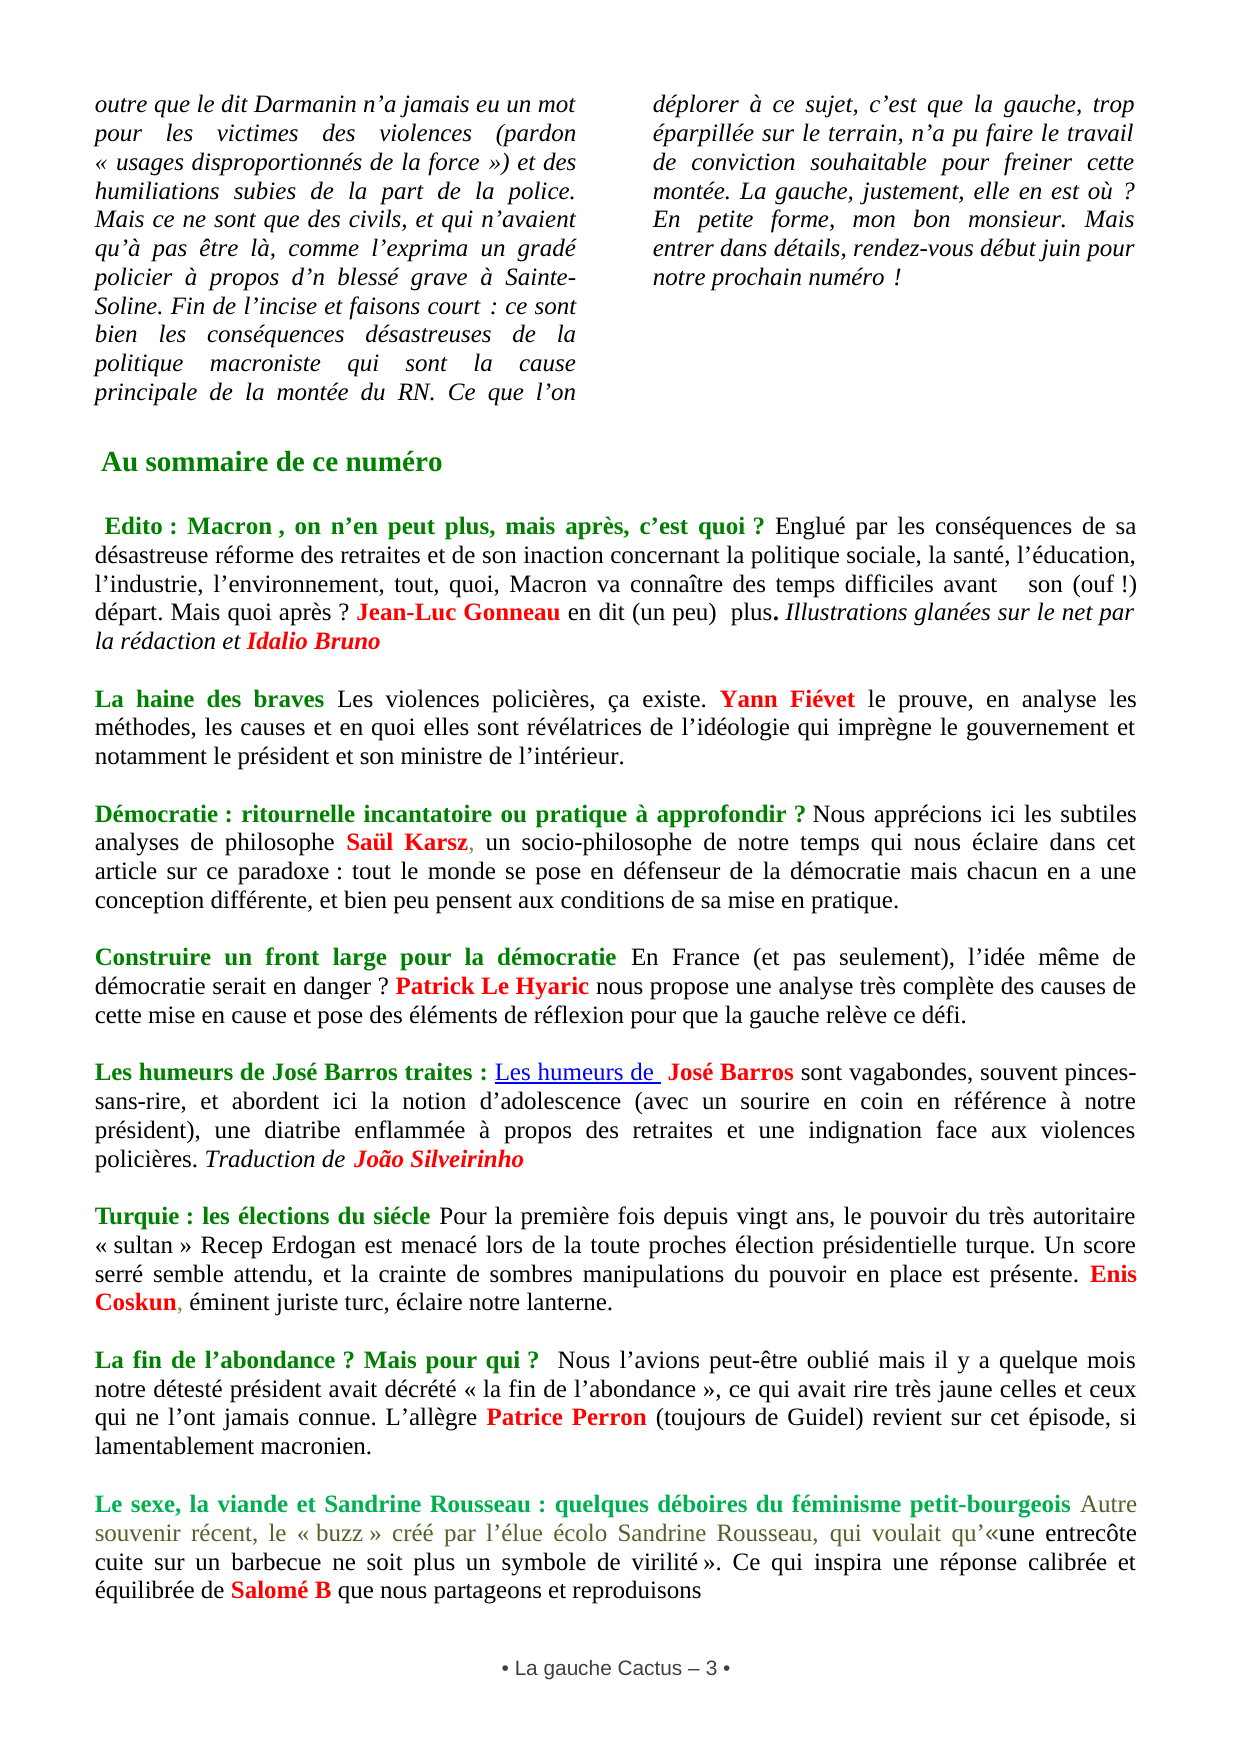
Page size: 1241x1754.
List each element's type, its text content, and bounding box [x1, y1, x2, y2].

text Turquie : les élections du siécle Pour la première fois depuis vingt ans, le pouvoir du très autoritaire « sultan » Recep Erdogan est menacé lors de la toute proches élection présidentielle turque. Un score serré semble attendu, et la crainte de sombres manipulations du pouvoir en place est présente. Enis Coskun, éminent juriste turc, éclaire notre lanterne. [94, 1201, 1137, 1316]
text La fin de l’abondance ? Mais pour qui ? Nous l’avions peut-être oublié mais il y a quelque mois notre détesté président avait décrété « la fin de l’abondance », ce qui avait rire très jaune celles et ceux qui ne l’ont jamais connue. L’allègre Patrice Perron (toujours de Guidel) revient sur cet épisode, si lamentablement macronien. [94, 1345, 1137, 1460]
text La haine des braves Les violences policières, ça existe. Yann Fiévet le prouve, en analyse les méthodes, les causes et en quoi elles sont révélatrices de l’idéologie qui imprègne le gouvernement et notamment le président et son ministre de l’intérieur. [94, 684, 1137, 770]
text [653, 89, 1137, 291]
text Construire un front large pour la démocratie En France (et pas seulement), l’idée même de démocratie serait en danger ? Patrick Le Hyaric nous propose une analyse très complète des causes de cette mise en cause et pose des éléments de réflexion pour que la gauche relève ce défi. [94, 942, 1137, 1029]
text Les humeurs de José Barros traites : Les humeurs de José Barros sont vagabondes, souvent pinces-sans-rire, et abordent ici la notion d’adolescence (avec un sourire en coin en référence à notre président), une diatribe enflammée à propos des retraites et une indignation face aux violences policières. Traduction de João Silveirinho [94, 1057, 1137, 1172]
text Edito : Macron , on n’en peut plus, mais après, c’est quoi ? Englué par les conséquences de sa désastreuse réforme des retraites et de son inaction concernant la politique sociale, la santé, l’éducation, l’industrie, l’environnement, tout, quoi, Macron va connaître des temps difficiles avant son (ouf !) départ. Mais quoi après ? Jean-Luc Gonneau en dit (un peu) plus. Illustrations glanées sur le net par la rédaction et Idalio Bruno [94, 511, 1137, 655]
text Le sexe, la viande et Sandrine Rousseau : quelques déboires du féminisme petit-bourgeois Autre souvenir récent, le « buzz » créé par l’élue écolo Sandrine Rousseau, qui voulait qu’«une entrecôte cuite sur un barbecue ne soit plus un symbole de virilité ». Ce qui inspira une réponse calibrée et équilibrée de Salomé B que nous partageons et reproduisons [94, 1489, 1137, 1604]
text Au sommaire de ce numéro [94, 444, 1137, 478]
text Démocratie : ritournelle incantatoire ou pratique à approfondir ? Nous apprécions ici les subtiles analyses de philosophe Saül Karsz, un socio-philosophe de notre temps qui nous éclaire dans cet article sur ce paradoxe : tout le monde se pose en défenseur de la démocratie mais chacun en a une conception différente, et bien peu pensent aux conditions de sa mise en pratique. [94, 799, 1137, 914]
